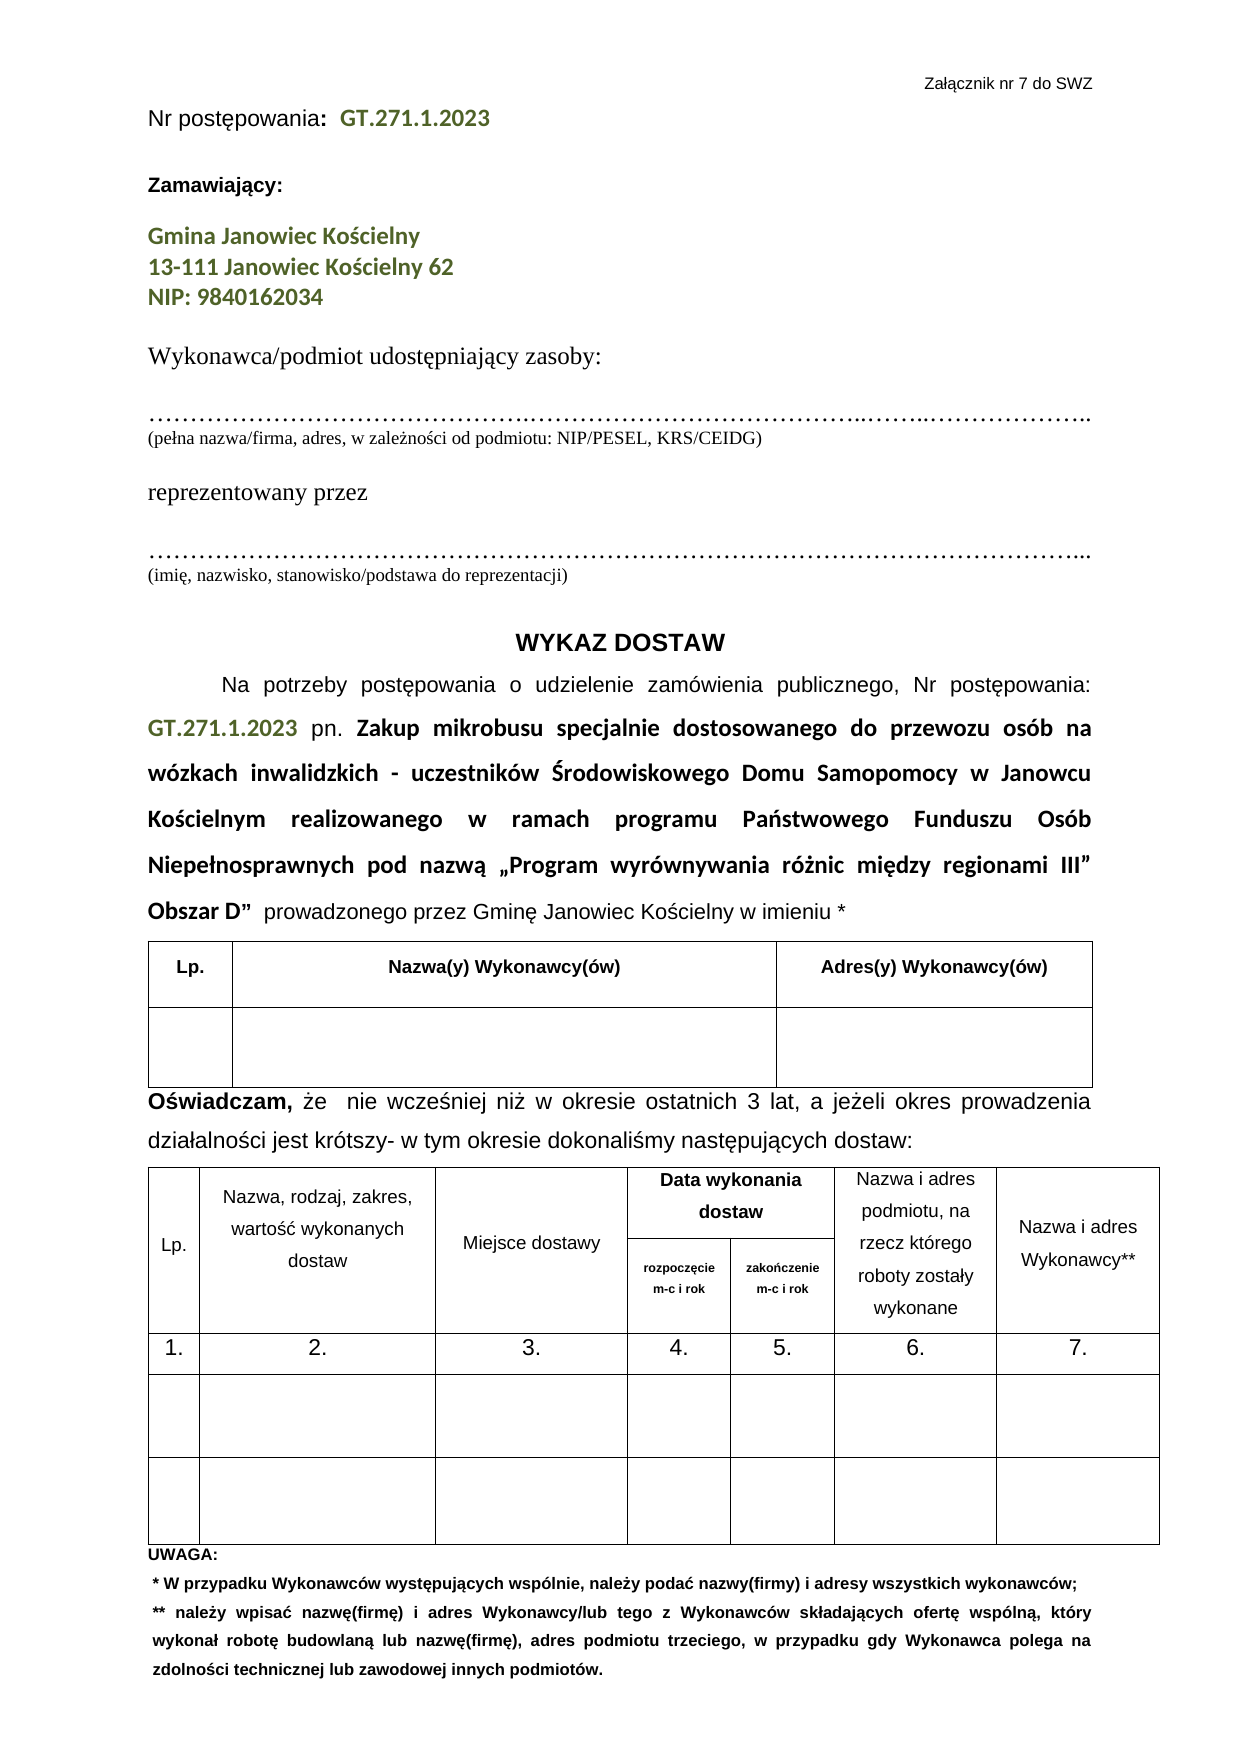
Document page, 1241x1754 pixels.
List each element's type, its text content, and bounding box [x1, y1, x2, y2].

table_header Nazwa, rodzaj, zakres, wartość wykonanych dostaw [200, 1168, 435, 1333]
text NIP: 9840162034 [148, 282, 1093, 312]
table_cell [436, 1458, 627, 1544]
table_cell [233, 1008, 776, 1087]
table_cell [731, 1458, 834, 1544]
table_cell 6. [835, 1334, 996, 1374]
table_cell 7. [997, 1334, 1159, 1374]
table_cell [997, 1375, 1159, 1457]
table_cell [777, 1008, 1092, 1087]
table_cell [628, 1458, 730, 1544]
text Gmina Janowiec Kościelny [148, 221, 1093, 251]
table_header Data wykonania dostaw [628, 1168, 834, 1238]
table_header Nazwa i adres Wykonawcy** [997, 1168, 1159, 1333]
table_cell [149, 1008, 232, 1087]
text 13-111 Janowiec Kościelny 62 [148, 251, 1093, 282]
table_cell [200, 1375, 435, 1457]
table_cell 2. [200, 1334, 435, 1374]
list WYKAZ DOSTAW [148, 628, 1093, 657]
table_cell [149, 1375, 199, 1457]
table_cell 1. [149, 1334, 199, 1374]
table_cell 3. [436, 1334, 627, 1374]
text Zamawiający: [148, 173, 1093, 197]
table_header Nazwa(y) Wykonawcy(ów) [233, 942, 776, 1007]
text ……………………………………….…………………………………..……..……………….. [148, 398, 1093, 427]
table_cell 4. [628, 1334, 730, 1374]
text Oświadczam, że nie wcześniej niż w okresie ostatnich 3 lat, a jeżeli okres prowadzenia działalności jest krótszy- w tym okresie dokonaliśmy następujących dostaw: [148, 1088, 1093, 1153]
table_cell [997, 1458, 1159, 1544]
table_cell [149, 1458, 199, 1544]
table_cell [436, 1375, 627, 1457]
text (imię, nazwisko, stanowisko/podstawa do reprezentacji) [148, 564, 1093, 585]
text ** należy wpisać nazwę(firmę) i adres Wykonawcy/lub tego z Wykonawców składających ofertę wspólną, który wykonał robotę budowlaną lub nazwę(firmę), adres podmiotu trzeciego, w przypadku gdy Wykonawca polega na zdolności technicznej lub zawodowej innych podmiotów. [152, 1602, 1093, 1679]
table_cell [731, 1375, 834, 1457]
table_cell 5. [731, 1334, 834, 1374]
table_cell [835, 1375, 996, 1457]
text UWAGA: [148, 1545, 1093, 1564]
text Wykonawca/podmiot udostępniający zasoby: [148, 341, 1093, 369]
table_header Nazwa i adres podmiotu, na rzecz którego roboty zostały wykonane [835, 1168, 996, 1333]
table_header Lp. [149, 1168, 199, 1333]
text Nr postępowania: GT.271.1.2023 [148, 103, 1093, 133]
table_cell rozpoczęcie m-c i rok [628, 1239, 730, 1333]
table_header Adres(y) Wykonawcy(ów) [777, 942, 1092, 1007]
text reprezentowany przez [148, 477, 1093, 506]
table_header Miejsce dostawy [436, 1168, 627, 1333]
text …………………………………………………………………………………………………... [148, 535, 1093, 564]
text * W przypadku Wykonawców występujących wspólnie, należy podać nazwy(firmy) i adresy wszystkich wykonawców; [152, 1574, 1093, 1593]
list Załącznik nr 7 do SWZ [148, 74, 1093, 93]
table_cell [200, 1458, 435, 1544]
table_cell [835, 1458, 996, 1544]
table_header Lp. [149, 942, 232, 1007]
text (pełna nazwa/firma, adres, w zależności od podmiotu: NIP/PESEL, KRS/CEIDG) [148, 427, 1093, 449]
table_cell zakończenie m-c i rok [731, 1239, 834, 1333]
table_cell [628, 1375, 730, 1457]
text Na potrzeby postępowania o udzielenie zamówienia publicznego, Nr postępowania: GT.271.1.2023 pn. Zakup mikrobusu specjalnie dostosowanego do przewozu osób na wózkach inwalidzkich - uczestników Środowiskowego Domu Samopomocy w Janowcu Kościelnym realizowanego w ramach programu Państwowego Funduszu Osób Niepełnosprawnych pod nazwą „Program wyrównywania różnic między regionami III” Obszar D” prowadzonego przez Gminę Janowiec Kościelny w imieniu * [148, 671, 1093, 925]
